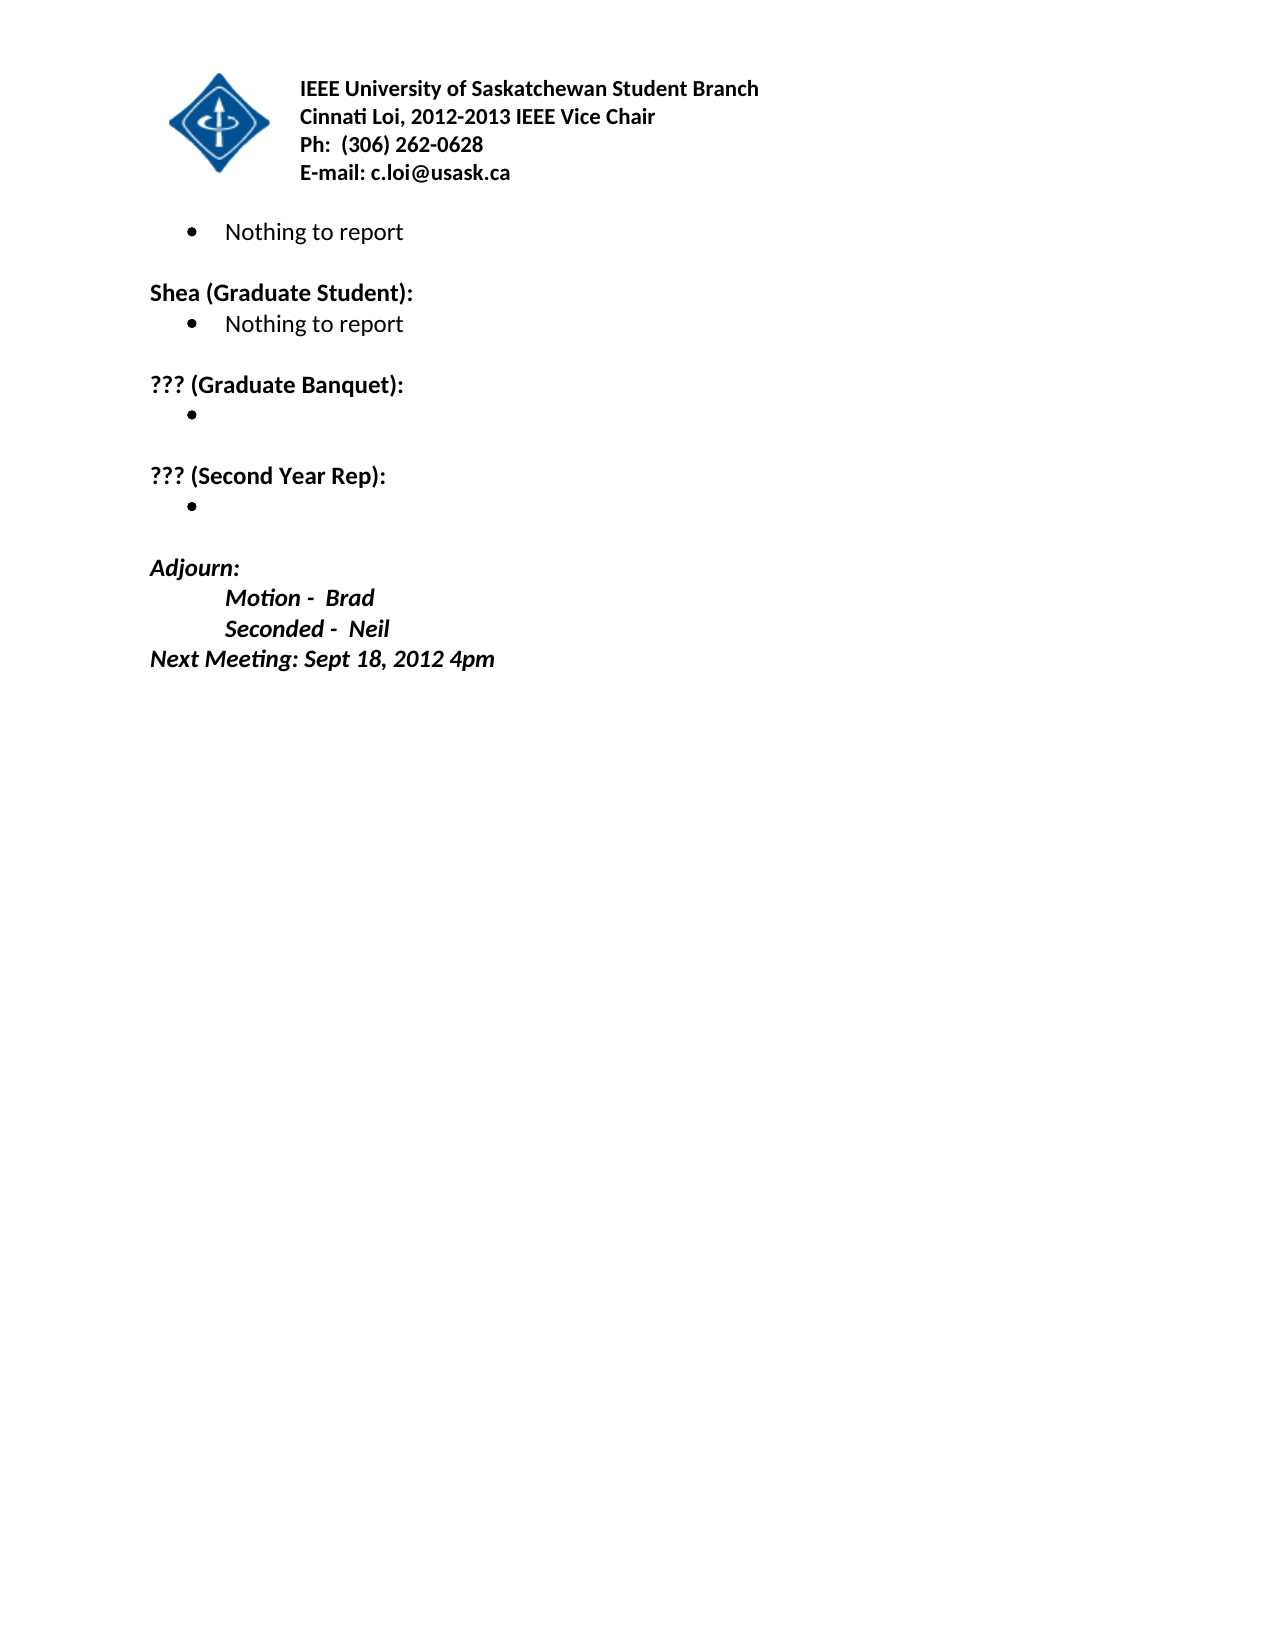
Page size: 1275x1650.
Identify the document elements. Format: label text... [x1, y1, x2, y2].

list Nothing to report [187, 216, 1125, 247]
text Next Meeting: Sept 18, 2012 4pm [150, 644, 1125, 674]
list Nothing to report [187, 308, 1125, 338]
picture [168, 73, 271, 174]
text Motion - Brad [150, 583, 1125, 613]
text ??? (Second Year Rep): [150, 461, 1125, 491]
text Seconded - Neil [150, 613, 1125, 644]
text Shea (Graduate Student): [150, 277, 1125, 308]
text Adjourn: [150, 552, 1125, 583]
text ??? (Graduate Banquet): [150, 369, 1125, 399]
